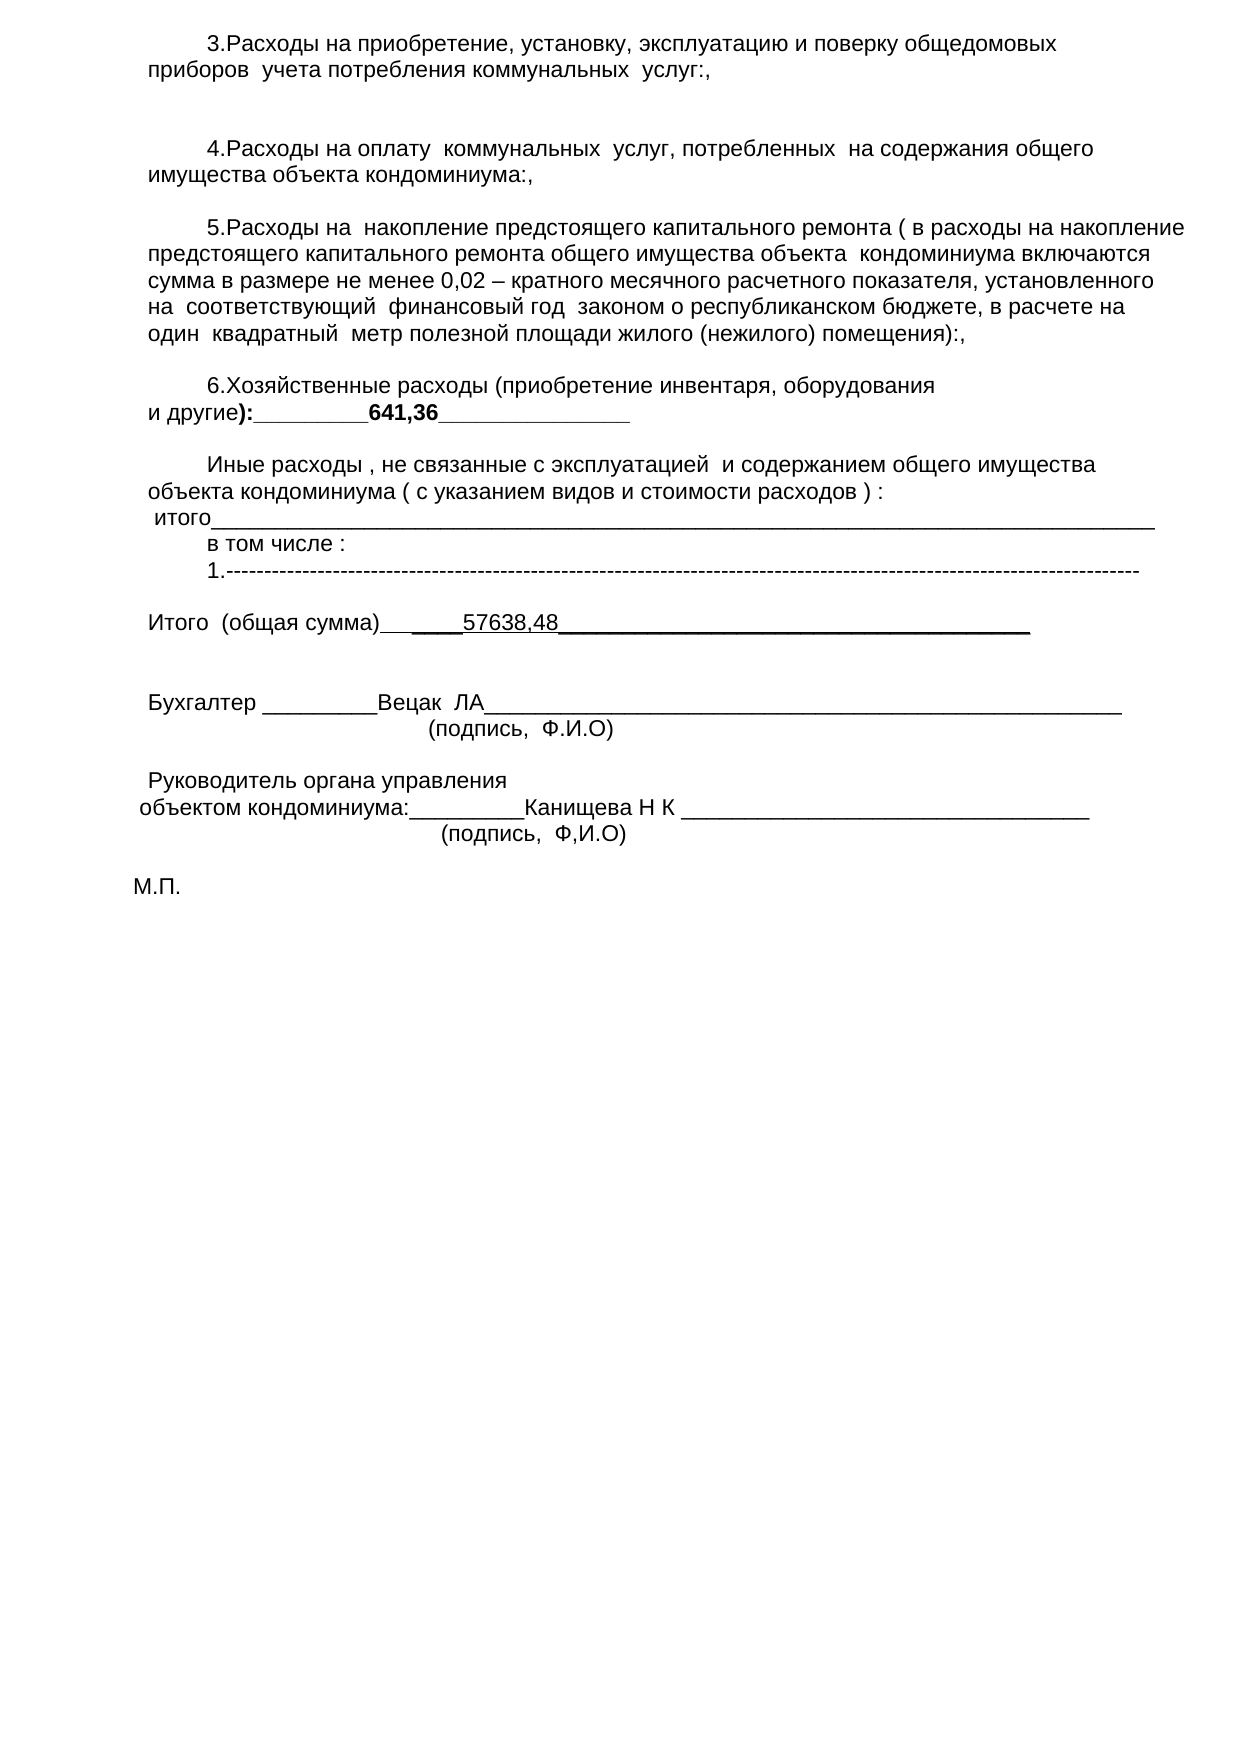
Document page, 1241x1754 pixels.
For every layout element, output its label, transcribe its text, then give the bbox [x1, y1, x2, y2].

text 5.Расходы на накопление предстоящего капитального ремонта ( в расходы на накопление [148, 214, 1196, 240]
text (подпись, Ф,И.О) [133, 820, 1196, 847]
text и другие):_________641,36_______________ [148, 398, 1196, 425]
text приборов учета потребления коммунальных услуг:, [148, 56, 1196, 82]
text Иные расходы , не связанные с эксплуатацией и содержанием общего имущества [148, 451, 1196, 478]
text Бухгалтер _________Вецак ЛА__________________________________________________ [148, 688, 1196, 715]
text (подпись, Ф.И.О) [148, 715, 1196, 741]
text объекта кондоминиума ( с указанием видов и стоимости расходов ) : [148, 478, 1196, 504]
text на соответствующий финансовый год законом о республиканском бюджете, в расчете на [148, 293, 1196, 319]
text 3.Расходы на приобретение, установку, эксплуатацию и поверку общедомовых [148, 29, 1196, 56]
text 4.Расходы на оплату коммунальных услуг, потребленных на содержания общего [148, 135, 1196, 161]
text Руководитель органа управления [148, 767, 1196, 794]
text в том числе : [148, 530, 1196, 557]
text 1.------------------------------------------------------------------------------------------------------------------------ [148, 557, 1196, 583]
text объектом кондоминиума:_________Канищева Н К ________________________________ [133, 794, 1196, 820]
text 6.Хозяйственные расходы (приобретение инвентаря, оборудования [148, 372, 1196, 398]
text М.П. [133, 873, 1196, 899]
text предстоящего капитального ремонта общего имущества объекта кондоминиума включаются [148, 240, 1196, 267]
text один квадратный метр полезной площади жилого (нежилого) помещения):, [148, 319, 1196, 346]
text имущества объекта кондоминиума:, [148, 161, 1196, 188]
text Итого (общая сумма) ____57638,48_____________________________________ [148, 609, 1196, 636]
text сумма в размере не менее 0,02 – кратного месячного расчетного показателя, установленного [148, 267, 1196, 293]
text итого__________________________________________________________________________ [148, 504, 1196, 530]
